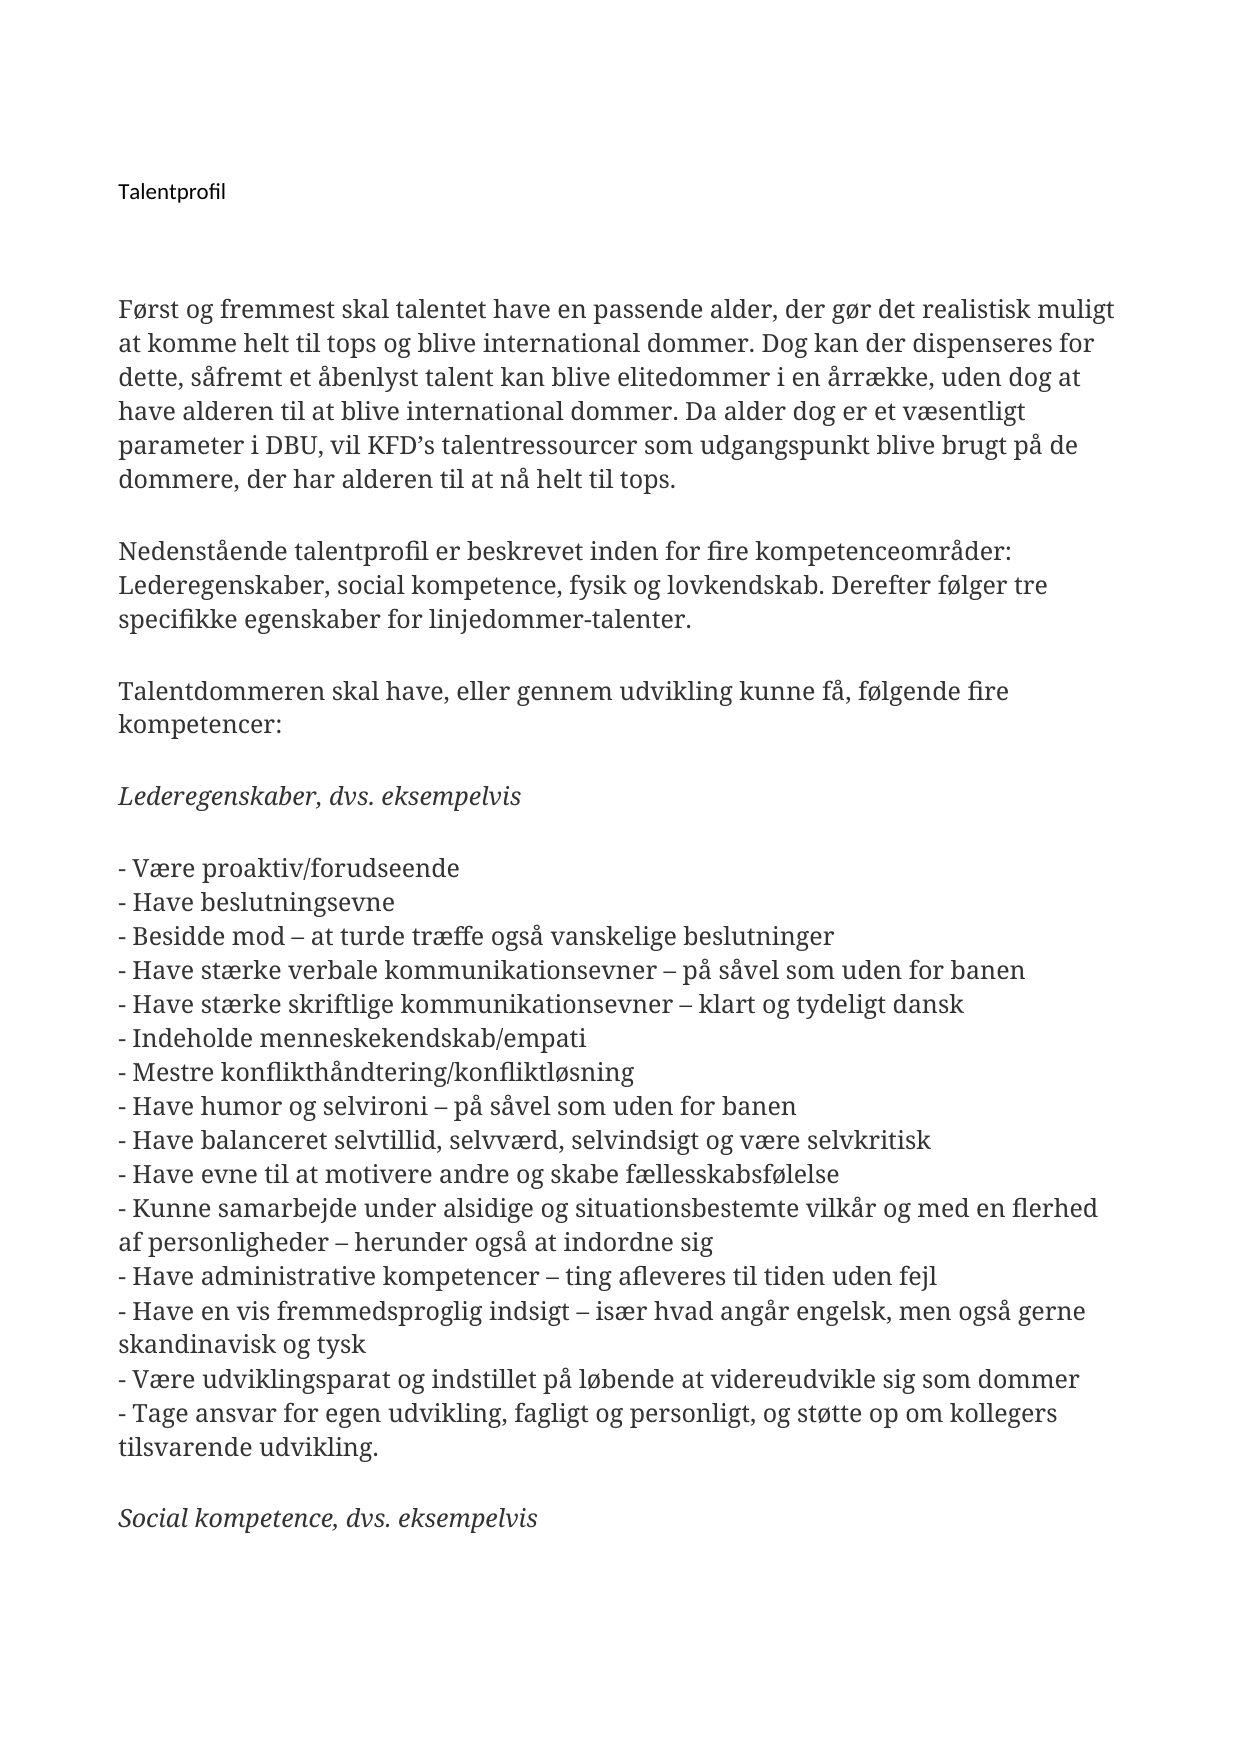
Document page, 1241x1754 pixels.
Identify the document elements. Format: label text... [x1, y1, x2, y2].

text Lederegenskaber, dvs. eksempelvis [118, 779, 1122, 813]
text Først og fremmest skal talentet have en passende alder, der gør det realistisk muligt at komme helt til tops og blive international dommer. Dog kan der dispenseres for dette, såfremt et åbenlyst talent kan blive elitedommer i en årrække, uden dog at have alderen til at blive international dommer. Da alder dog er et væsentligt parameter i DBU, vil KFD’s talentressourcer som udgangspunkt blive brugt på de dommere, der har alderen til at nå helt til tops. [118, 292, 1122, 496]
text Talentprofil [118, 177, 1122, 205]
text Nedenstående talentprofil er beskrevet inden for fire kompetenceområder: Lederegenskaber, social kompetence, fysik og lovkendskab. Derefter følger tre specifikke egenskaber for linjedommer-talenter. [118, 533, 1122, 636]
text - Være proaktiv/forudseende - Have beslutningsevne - Besidde mod – at turde træffe også vanskelige beslutninger - Have stærke verbale kommunikationsevner – på såvel som uden for banen - Have stærke skriftlige kommunikationsevner – klart og tydeligt dansk - Indeholde menneskekendskab/empati - Mestre konflikthåndtering/konfliktløsning - Have humor og selvironi – på såvel som uden for banen - Have balanceret selvtillid, selvværd, selvindsigt og være selvkritisk - Have evne til at motivere andre og skabe fællesskabsfølelse - Kunne samarbejde under alsidige og situationsbestemte vilkår og med en flerhed af personligheder – herunder også at indordne sig - Have administrative kompetencer – ting afleveres til tiden uden fejl - Have en vis fremmedsproglig indsigt – især hvad angår engelsk, men også gerne skandinavisk og tysk - Være udviklingsparat og indstillet på løbende at videreudvikle sig som dommer - Tage ansvar for egen udvikling, fagligt og personligt, og støtte op om kollegers tilsvarende udvikling. [118, 850, 1122, 1463]
text Social kompetence, dvs. eksempelvis [118, 1501, 1122, 1535]
text Talentdommeren skal have, eller gennem udvikling kunne få, følgende fire kompetencer: [118, 673, 1122, 741]
